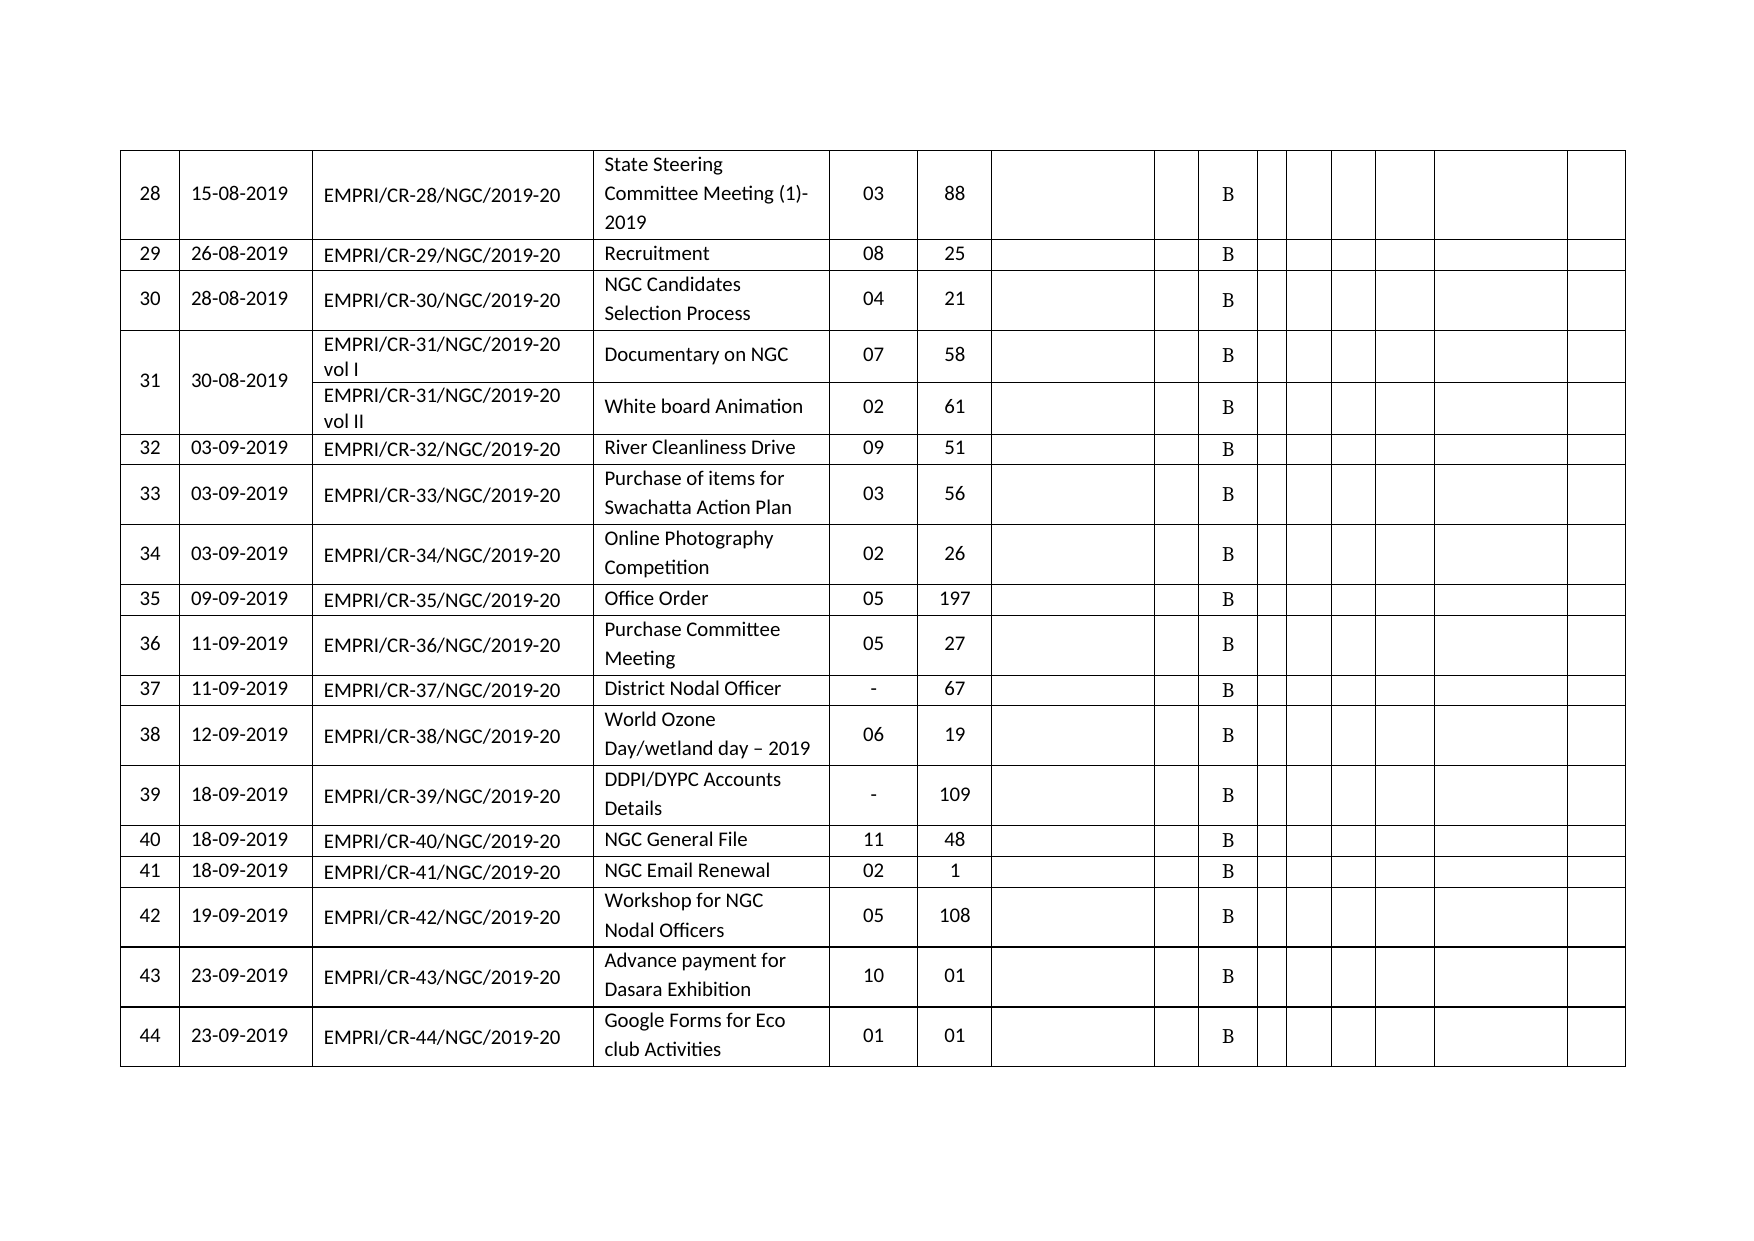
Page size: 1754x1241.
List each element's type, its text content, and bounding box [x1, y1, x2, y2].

table_cell B [1199, 676, 1257, 705]
table_cell EMPRI/CR-39/NGC/2019-20 [313, 766, 593, 825]
table_cell Office Order [594, 585, 829, 615]
table_cell [1155, 435, 1198, 464]
table_cell EMPRI/CR-37/NGC/2019-20 [313, 676, 593, 705]
table_cell [1568, 857, 1625, 887]
table_cell B [1199, 706, 1257, 765]
table_cell [1332, 1008, 1375, 1066]
table_cell Recruitment [594, 240, 829, 270]
table_cell [1376, 766, 1434, 825]
table_cell 05 [830, 888, 917, 946]
table_cell [992, 271, 1154, 330]
table_cell 23-09-2019 [180, 1008, 312, 1066]
table_cell [1155, 766, 1198, 825]
table_cell [1435, 465, 1567, 524]
table_cell [1435, 240, 1567, 270]
table_cell EMPRI/CR-29/NGC/2019-20 [313, 240, 593, 270]
table_cell [1376, 525, 1434, 584]
table_cell [1332, 271, 1375, 330]
table_cell [1435, 151, 1567, 239]
table_cell B [1199, 888, 1257, 946]
table_cell B [1199, 383, 1257, 433]
table_cell B [1199, 585, 1257, 615]
table_cell [1435, 525, 1567, 584]
table_cell [1332, 383, 1375, 433]
table_cell 01 [830, 1008, 917, 1066]
table_cell Documentary on NGC [594, 331, 829, 382]
table_cell 28 [121, 151, 179, 239]
table_cell Purchase Committee Meeting [594, 616, 829, 674]
table_cell [1258, 888, 1286, 946]
table_cell [1568, 240, 1625, 270]
table_cell B [1199, 435, 1257, 464]
table_cell 56 [918, 465, 991, 524]
table_cell NGC General File [594, 826, 829, 856]
table_cell [1332, 435, 1375, 464]
table_cell [1155, 826, 1198, 856]
table_cell 88 [918, 151, 991, 239]
table_cell 30 [121, 271, 179, 330]
table_cell 05 [830, 585, 917, 615]
table_cell [1155, 331, 1198, 382]
table_cell B [1199, 271, 1257, 330]
table_cell [1287, 465, 1331, 524]
table_cell [1568, 525, 1625, 584]
table_cell [1568, 706, 1625, 765]
table_cell [1258, 271, 1286, 330]
table_cell [1435, 676, 1567, 705]
table_cell 41 [121, 857, 179, 887]
table_cell B [1199, 826, 1257, 856]
table_cell 37 [121, 676, 179, 705]
table_cell [1376, 1008, 1434, 1066]
table_cell [992, 948, 1154, 1006]
table_cell 19-09-2019 [180, 888, 312, 946]
table_cell 109 [918, 766, 991, 825]
table_cell [1568, 766, 1625, 825]
table_cell 1 [918, 857, 991, 887]
table_cell [1568, 151, 1625, 239]
table_cell River Cleanliness Drive [594, 435, 829, 464]
table_cell [1435, 616, 1567, 674]
table_cell EMPRI/CR-30/NGC/2019-20 [313, 271, 593, 330]
table_cell 03-09-2019 [180, 525, 312, 584]
table_cell [1332, 151, 1375, 239]
table_cell EMPRI/CR-34/NGC/2019-20 [313, 525, 593, 584]
table_cell [992, 465, 1154, 524]
table_cell [992, 706, 1154, 765]
table_cell [1287, 383, 1331, 433]
table_cell 27 [918, 616, 991, 674]
table_cell 67 [918, 676, 991, 705]
table_cell [1435, 706, 1567, 765]
table_cell Online Photography Competition [594, 525, 829, 584]
table_cell [1287, 525, 1331, 584]
table_cell [1376, 857, 1434, 887]
table_cell [1332, 616, 1375, 674]
table_cell [1568, 1008, 1625, 1066]
table_cell 29 [121, 240, 179, 270]
table_cell 36 [121, 616, 179, 674]
table_cell [1287, 766, 1331, 825]
table_cell [1435, 585, 1567, 615]
table_cell EMPRI/CR-43/NGC/2019-20 [313, 948, 593, 1006]
table_cell 30-08-2019 [180, 331, 312, 433]
table_cell [1155, 271, 1198, 330]
table_cell [1568, 465, 1625, 524]
table_cell Advance payment for Dasara Exhibition [594, 948, 829, 1006]
table_cell B [1199, 240, 1257, 270]
table_cell B [1199, 948, 1257, 1006]
table_cell [1155, 465, 1198, 524]
table_cell [1568, 585, 1625, 615]
table_cell [1287, 331, 1331, 382]
table_cell [1258, 465, 1286, 524]
table_cell EMPRI/CR-33/NGC/2019-20 [313, 465, 593, 524]
table_cell 31 [121, 331, 179, 433]
table_cell EMPRI/CR-31/NGC/2019-20 vol II [313, 383, 593, 433]
table_cell DDPI/DYPC Accounts Details [594, 766, 829, 825]
table_cell [1568, 826, 1625, 856]
table_cell [1258, 676, 1286, 705]
table_cell 18-09-2019 [180, 766, 312, 825]
table_cell [1258, 948, 1286, 1006]
table_cell [1258, 151, 1286, 239]
table_cell 48 [918, 826, 991, 856]
table_cell [1155, 1008, 1198, 1066]
table_cell [1258, 616, 1286, 674]
table_cell [1155, 948, 1198, 1006]
table_cell [1332, 948, 1375, 1006]
table_cell [1258, 525, 1286, 584]
table_cell 38 [121, 706, 179, 765]
table_cell [1435, 948, 1567, 1006]
table_cell EMPRI/CR-35/NGC/2019-20 [313, 585, 593, 615]
table_cell [1376, 948, 1434, 1006]
table_cell NGC Email Renewal [594, 857, 829, 887]
table_cell 19 [918, 706, 991, 765]
table_cell [1258, 585, 1286, 615]
table_cell [1332, 706, 1375, 765]
table_cell [1376, 435, 1434, 464]
table_cell 02 [830, 383, 917, 433]
table_cell [1258, 857, 1286, 887]
table_cell [1332, 766, 1375, 825]
table_cell [1258, 240, 1286, 270]
table_cell [1435, 331, 1567, 382]
table_cell [1155, 240, 1198, 270]
table_cell [1376, 585, 1434, 615]
table_cell Purchase of items for Swachatta Action Plan [594, 465, 829, 524]
table_cell [992, 331, 1154, 382]
table_cell [1435, 435, 1567, 464]
table_cell [1287, 435, 1331, 464]
table_cell [1332, 240, 1375, 270]
table_cell 33 [121, 465, 179, 524]
table_cell [1568, 331, 1625, 382]
table_cell [992, 525, 1154, 584]
table_cell 44 [121, 1008, 179, 1066]
table_cell EMPRI/CR-41/NGC/2019-20 [313, 857, 593, 887]
table_cell 26-08-2019 [180, 240, 312, 270]
table_cell 02 [830, 525, 917, 584]
table_cell [1568, 948, 1625, 1006]
table_cell 03 [830, 465, 917, 524]
table_cell 34 [121, 525, 179, 584]
table_cell 40 [121, 826, 179, 856]
table_cell EMPRI/CR-40/NGC/2019-20 [313, 826, 593, 856]
table_cell 15-08-2019 [180, 151, 312, 239]
table_cell B [1199, 766, 1257, 825]
table_cell 28-08-2019 [180, 271, 312, 330]
table_cell [1376, 888, 1434, 946]
table_cell [992, 435, 1154, 464]
table_cell 18-09-2019 [180, 826, 312, 856]
table_cell 05 [830, 616, 917, 674]
table_cell [1376, 331, 1434, 382]
table_cell 18-09-2019 [180, 857, 312, 887]
table_cell 01 [918, 1008, 991, 1066]
table_cell [992, 616, 1154, 674]
table_cell 25 [918, 240, 991, 270]
table_cell [1435, 826, 1567, 856]
table_cell [1258, 826, 1286, 856]
table_cell 08 [830, 240, 917, 270]
table_cell 39 [121, 766, 179, 825]
table_cell 12-09-2019 [180, 706, 312, 765]
table_cell 21 [918, 271, 991, 330]
table_cell 03-09-2019 [180, 465, 312, 524]
table_cell White board Animation [594, 383, 829, 433]
table_cell [1568, 271, 1625, 330]
table_cell [992, 766, 1154, 825]
table_cell [1376, 826, 1434, 856]
table_cell 07 [830, 331, 917, 382]
table_cell 11 [830, 826, 917, 856]
table_cell 02 [830, 857, 917, 887]
table_cell [1332, 857, 1375, 887]
table_cell 03 [830, 151, 917, 239]
table_cell [1435, 271, 1567, 330]
table_cell [1287, 616, 1331, 674]
table_cell [1376, 271, 1434, 330]
table_cell [1155, 857, 1198, 887]
table_cell [1376, 465, 1434, 524]
table_cell [992, 676, 1154, 705]
table_cell Workshop for NGC Nodal Officers [594, 888, 829, 946]
table_cell [1155, 525, 1198, 584]
table_cell [1155, 888, 1198, 946]
table_cell EMPRI/CR-32/NGC/2019-20 [313, 435, 593, 464]
table_cell [1287, 706, 1331, 765]
table_cell 23-09-2019 [180, 948, 312, 1006]
table_cell [992, 240, 1154, 270]
table_cell B [1199, 857, 1257, 887]
table_cell [1155, 151, 1198, 239]
table_cell [1376, 240, 1434, 270]
table_cell B [1199, 465, 1257, 524]
table_cell [1287, 888, 1331, 946]
table_cell NGC Candidates Selection Process [594, 271, 829, 330]
table_cell EMPRI/CR-28/NGC/2019-20 [313, 151, 593, 239]
table_cell [1287, 676, 1331, 705]
table_cell [1258, 766, 1286, 825]
table_cell District Nodal Officer [594, 676, 829, 705]
table_cell - [830, 676, 917, 705]
table_cell [1332, 331, 1375, 382]
table_cell [1376, 676, 1434, 705]
table_cell 11-09-2019 [180, 676, 312, 705]
table_cell [1435, 383, 1567, 433]
table_cell 43 [121, 948, 179, 1006]
table_cell [992, 857, 1154, 887]
table_cell [1258, 383, 1286, 433]
table_cell 108 [918, 888, 991, 946]
table_cell [1435, 857, 1567, 887]
table_cell [1435, 766, 1567, 825]
table_cell [1376, 151, 1434, 239]
table_cell [1287, 1008, 1331, 1066]
table_cell B [1199, 151, 1257, 239]
table_cell [992, 826, 1154, 856]
table_cell 26 [918, 525, 991, 584]
table_cell [1287, 857, 1331, 887]
table_cell [1435, 1008, 1567, 1066]
table_cell 32 [121, 435, 179, 464]
table_cell [1376, 616, 1434, 674]
table_cell [1332, 676, 1375, 705]
table_cell [1155, 383, 1198, 433]
table_cell 09-09-2019 [180, 585, 312, 615]
table_cell [1258, 435, 1286, 464]
table_cell 58 [918, 331, 991, 382]
table_cell [1435, 888, 1567, 946]
table_cell [1258, 1008, 1286, 1066]
table_cell [1568, 435, 1625, 464]
table_cell 51 [918, 435, 991, 464]
table_cell [1155, 676, 1198, 705]
table_cell EMPRI/CR-36/NGC/2019-20 [313, 616, 593, 674]
table_cell [1287, 271, 1331, 330]
table_cell 10 [830, 948, 917, 1006]
table_cell Google Forms for Eco club Activities [594, 1008, 829, 1066]
table_cell [1332, 888, 1375, 946]
table_cell - [830, 766, 917, 825]
table_cell [1155, 585, 1198, 615]
table_cell World Ozone Day/wetland day – 2019 [594, 706, 829, 765]
table_cell [1287, 826, 1331, 856]
table_cell [1155, 616, 1198, 674]
table_cell [1258, 331, 1286, 382]
table_cell EMPRI/CR-38/NGC/2019-20 [313, 706, 593, 765]
table_cell [1376, 706, 1434, 765]
table_cell 06 [830, 706, 917, 765]
table_cell 01 [918, 948, 991, 1006]
table_cell [1568, 383, 1625, 433]
table_cell [1287, 948, 1331, 1006]
table_cell EMPRI/CR-42/NGC/2019-20 [313, 888, 593, 946]
table_cell [1332, 465, 1375, 524]
table_cell [1287, 240, 1331, 270]
table_cell [1258, 706, 1286, 765]
table_cell B [1199, 525, 1257, 584]
table_cell 09 [830, 435, 917, 464]
table_cell B [1199, 616, 1257, 674]
table_cell 04 [830, 271, 917, 330]
table_cell [1568, 676, 1625, 705]
table_cell [992, 1008, 1154, 1066]
table_cell 35 [121, 585, 179, 615]
table_cell B [1199, 331, 1257, 382]
table_cell 11-09-2019 [180, 616, 312, 674]
table_cell [1287, 151, 1331, 239]
table_cell [1376, 383, 1434, 433]
table_cell 61 [918, 383, 991, 433]
table_cell [1568, 888, 1625, 946]
table_cell [1568, 616, 1625, 674]
table_cell 42 [121, 888, 179, 946]
table_cell [992, 888, 1154, 946]
table_cell [992, 383, 1154, 433]
table_cell [992, 151, 1154, 239]
table_cell EMPRI/CR-31/NGC/2019-20 vol I [313, 331, 593, 382]
table_cell EMPRI/CR-44/NGC/2019-20 [313, 1008, 593, 1066]
table_cell [1287, 585, 1331, 615]
table_cell [1155, 706, 1198, 765]
table_cell B [1199, 1008, 1257, 1066]
table_cell State Steering Committee Meeting (1)-2019 [594, 151, 829, 239]
table_cell [992, 585, 1154, 615]
table_cell [1332, 826, 1375, 856]
table_cell 197 [918, 585, 991, 615]
table_cell 03-09-2019 [180, 435, 312, 464]
table_cell [1332, 585, 1375, 615]
table_cell [1332, 525, 1375, 584]
